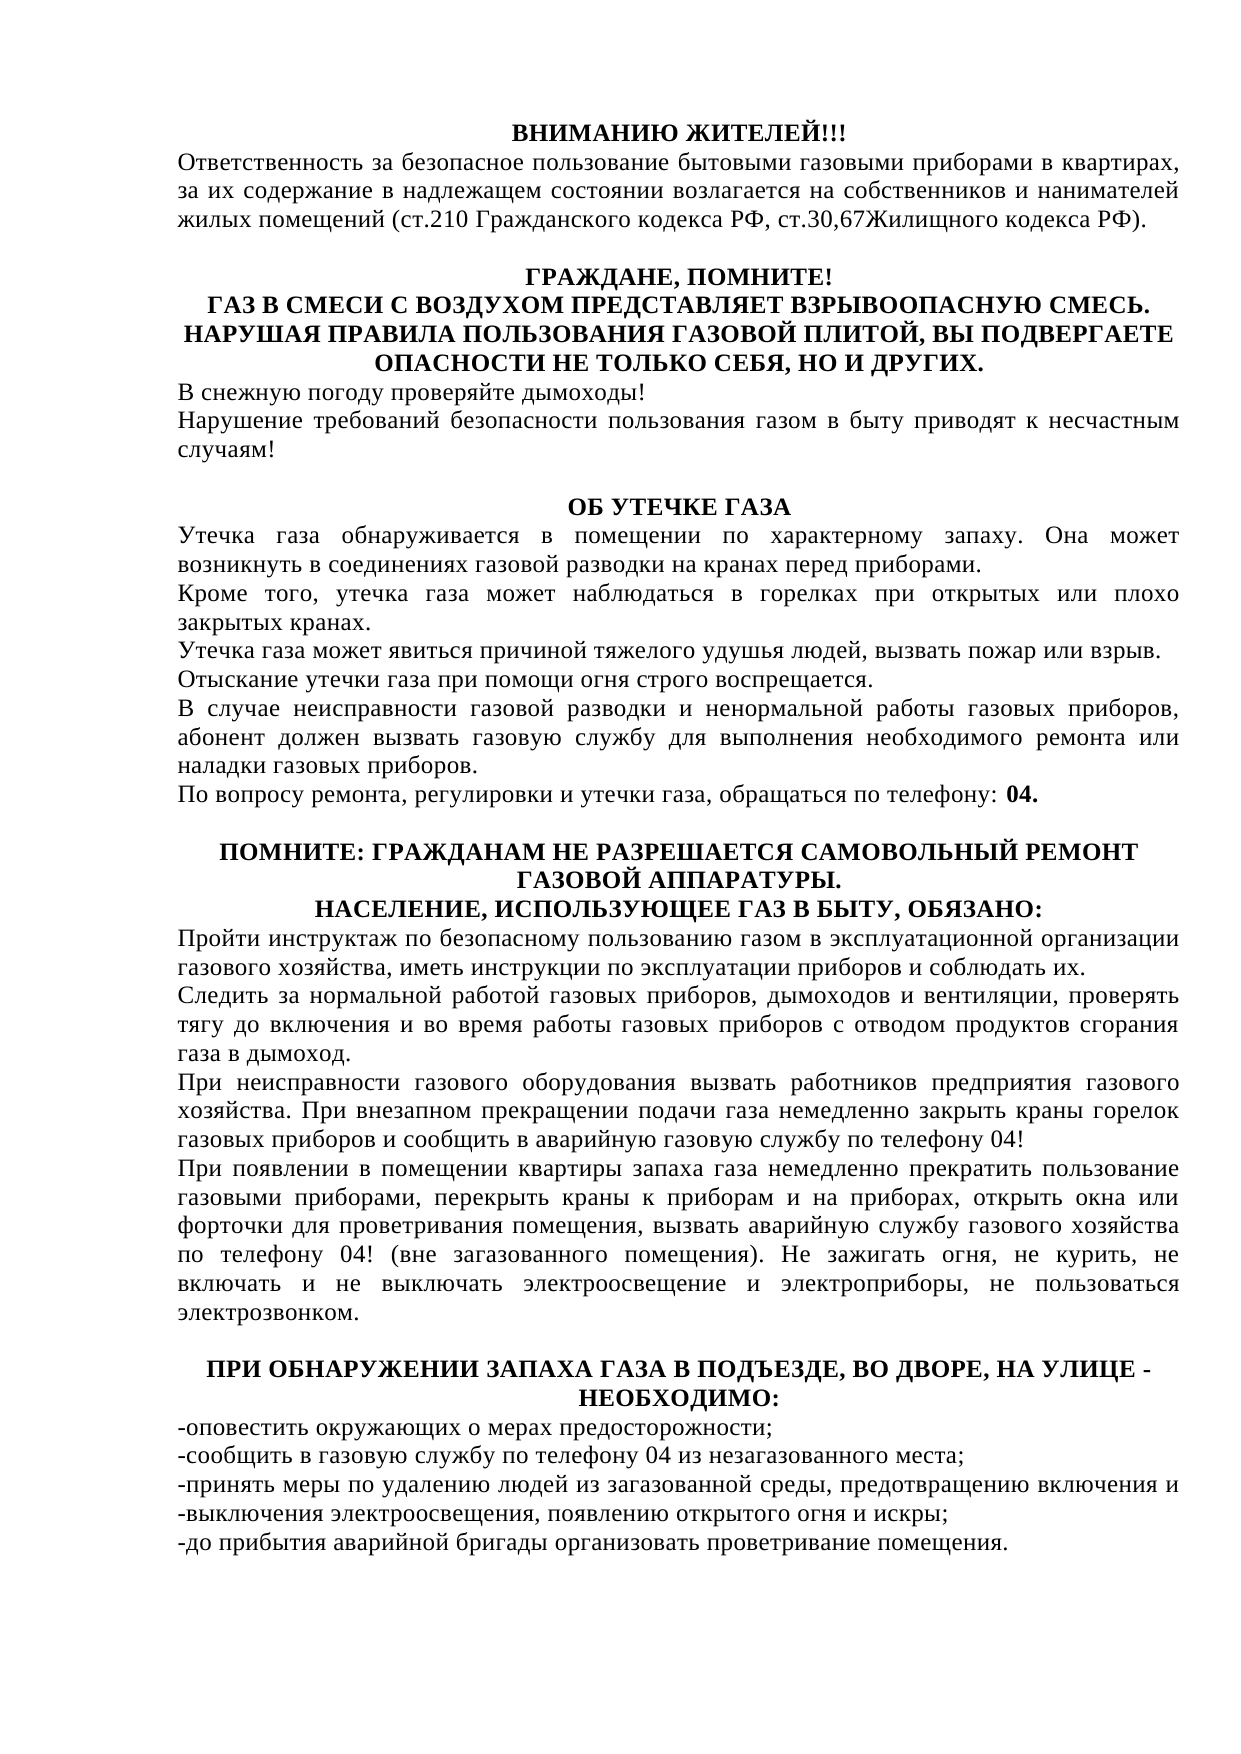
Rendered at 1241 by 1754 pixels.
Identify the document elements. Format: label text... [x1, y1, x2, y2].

text ГАЗ В СМЕСИ С ВОЗДУХОМ ПРЕДСТАВЛЯЕТ ВЗРЫВООПАСНУЮ СМЕСЬ. НАРУШАЯ ПРАВИЛА ПОЛЬЗОВАНИЯ ГАЗОВОЙ ПЛИТОЙ, ВЫ ПОДВЕРГАЕТЕ ОПАСНОСТИ НЕ ТОЛЬКО СЕБЯ, НО И ДРУГИХ. [177, 291, 1181, 377]
text ОБ УТЕЧКЕ ГАЗА [177, 492, 1181, 521]
text -до прибытия аварийной бригады организовать проветривание помещения. [177, 1527, 1181, 1556]
text В снежную погоду проверяйте дымоходы! [177, 377, 1181, 406]
text Отыскание утечки газа при помощи огня строго воспрещается. [177, 664, 1181, 693]
text Кроме того, утечка газа может наблюдаться в горелках при открытых или плохо закрытых кранах. [177, 578, 1181, 636]
text НАСЕЛЕНИЕ, ИСПОЛЬЗУЮЩЕЕ ГАЗ В БЫТУ, ОБЯЗАНО: [177, 894, 1181, 923]
text -принять меры по удалению людей из загазованной среды, предотвращению включения и -выключения электроосвещения, появлению открытого огня и искры; [177, 1469, 1181, 1527]
text -оповестить окружающих о мерах предосторожности; [177, 1412, 1181, 1441]
text Нарушение требований безопасности пользования газом в быту приводят к несчастным случаям! [177, 406, 1181, 463]
text Пройти инструктаж по безопасному пользованию газом в эксплуатационной организации газового хозяйства, иметь инструкции по эксплуатации приборов и соблюдать их. [177, 923, 1181, 981]
text По вопросу ремонта, регулировки и утечки газа, обращаться по телефону: 04. [177, 779, 1181, 808]
text ГРАЖДАНЕ, ПОМНИТЕ! [177, 262, 1181, 291]
text ПОМНИТЕ: ГРАЖДАНАМ НЕ РАЗРЕШАЕТСЯ САМОВОЛЬНЫЙ РЕМОНТ ГАЗОВОЙ АППАРАТУРЫ. [177, 837, 1181, 894]
text Утечка газа обнаруживается в помещении по характерному запаху. Она может возникнуть в соединениях газовой разводки на кранах перед приборами. [177, 521, 1181, 578]
text При появлении в помещении квартиры запаха газа немедленно прекратить пользование газовыми приборами, перекрыть краны к приборам и на приборах, открыть окна или форточки для проветривания помещения, вызвать аварийную службу газового хозяйства по телефону 04! (вне загазованного помещения). Не зажигать огня, не курить, не включать и не выключать электроосвещение и электроприборы, не пользоваться электрозвонком. [177, 1153, 1181, 1326]
text При неисправности газового оборудования вызвать работников предприятия газового хозяйства. При внезапном прекращении подачи газа немедленно закрыть краны горелок газовых приборов и сообщить в аварийную газовую службу по телефону 04! [177, 1067, 1181, 1153]
text Утечка газа может явиться причиной тяжелого удушья людей, вызвать пожар или взрыв. [177, 636, 1181, 664]
text Следить за нормальной работой газовых приборов, дымоходов и вентиляции, проверять тягу до включения и во время работы газовых приборов с отводом продуктов сгорания газа в дымоход. [177, 981, 1181, 1067]
text ПРИ ОБНАРУЖЕНИИ ЗАПАХА ГАЗА В ПОДЪЕЗДЕ, ВО ДВОРЕ, НА УЛИЦЕ - НЕОБХОДИМО: [177, 1354, 1181, 1412]
text ВНИМАНИЮ ЖИТЕЛЕЙ!!! [177, 118, 1181, 147]
text В случае неисправности газовой разводки и ненормальной работы газовых приборов, абонент должен вызвать газовую службу для выполнения необходимого ремонта или наладки газовых приборов. [177, 693, 1181, 779]
text Ответственность за безопасное пользование бытовыми газовыми приборами в квартирах, за их содержание в надлежащем состоянии возлагается на собственников и нанимателей жилых помещений (ст.210 Гражданского кодекса РФ, ст.30,67Жилищного кодекса РФ). [177, 147, 1181, 233]
text -сообщить в газовую службу по телефону 04 из незагазованного места; [177, 1441, 1181, 1469]
